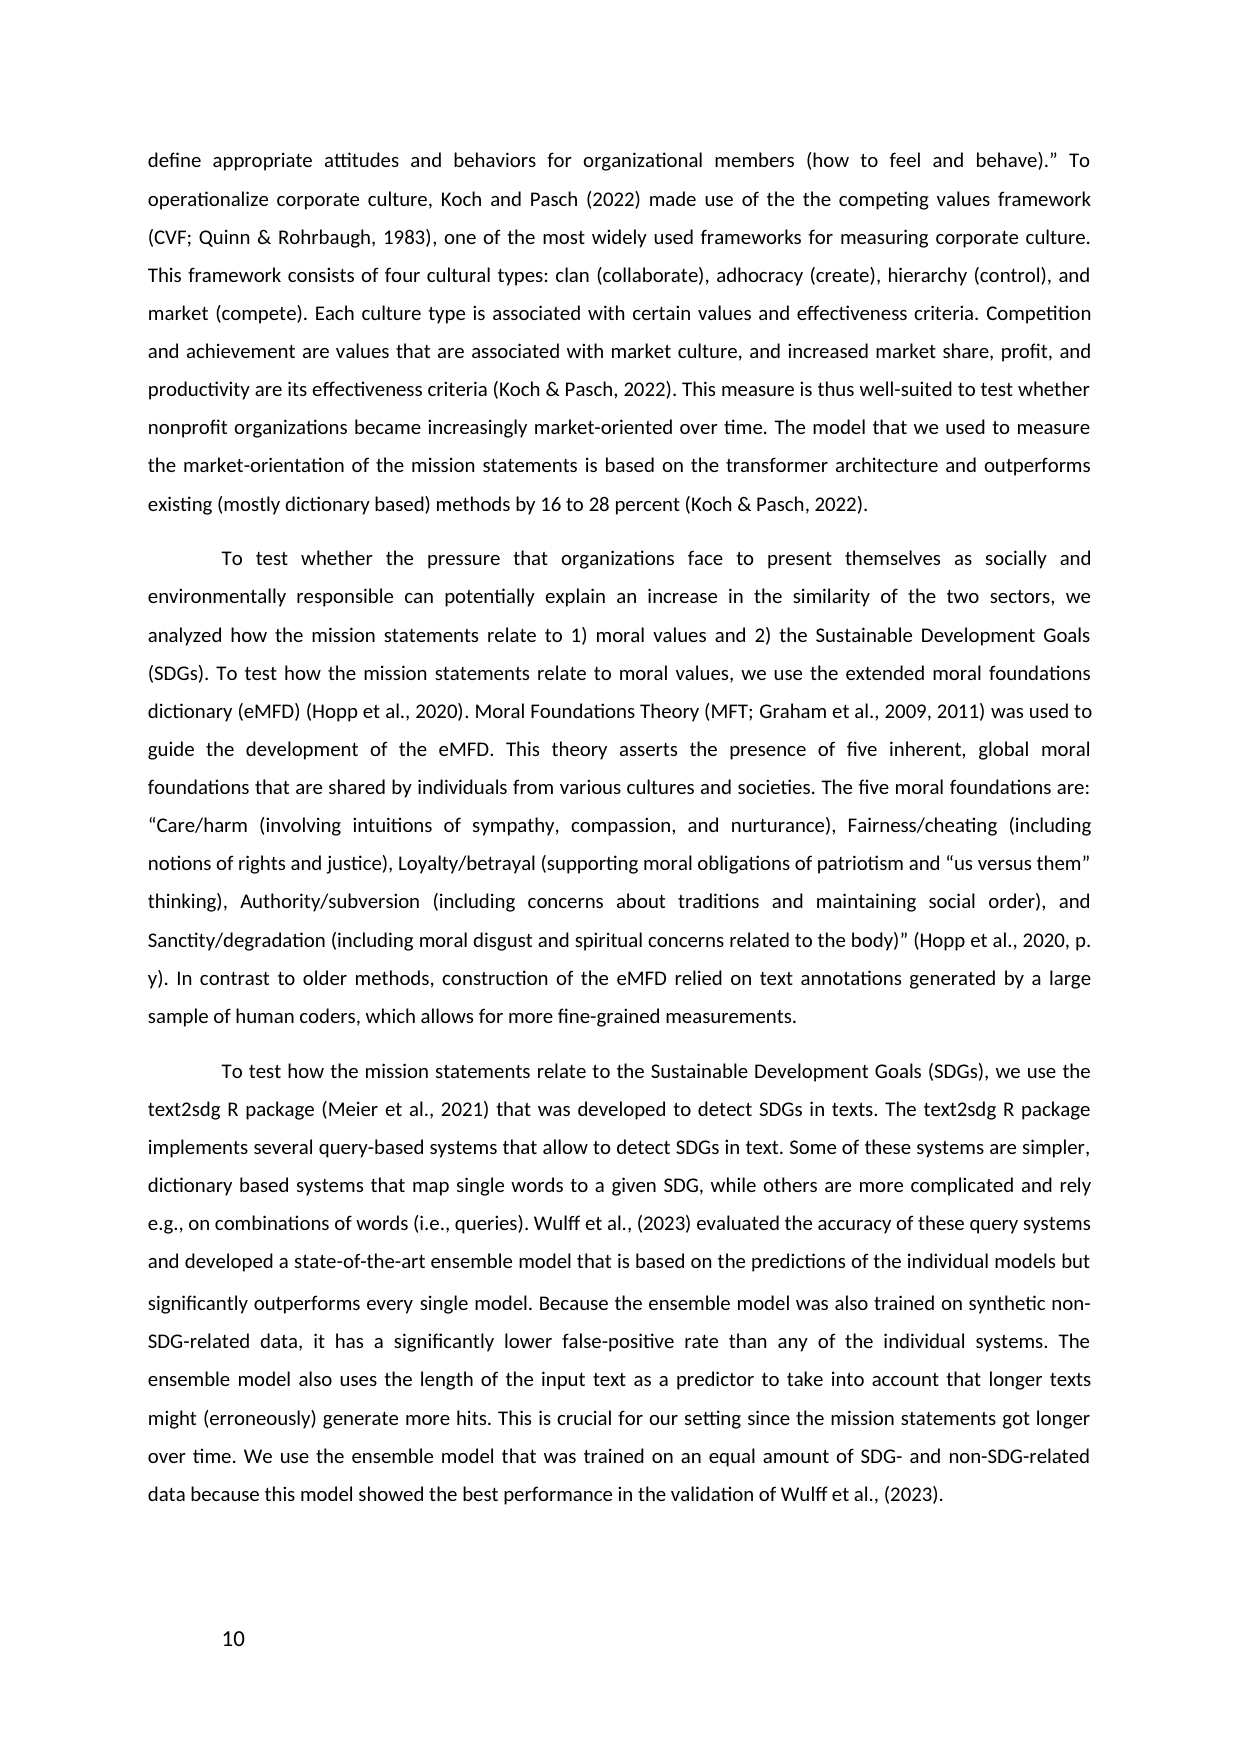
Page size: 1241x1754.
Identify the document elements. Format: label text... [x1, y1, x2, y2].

text To test how the mission statements relate to the Sustainable Development Goals (SDGs), we use the text2sdg R package (Meier et al., 2021) that was developed to detect SDGs in texts. The text2sdg R package implements several query-based systems that allow to detect SDGs in text. Some of these systems are simpler, dictionary based systems that map single words to a given SDG, while others are more complicated and rely e.g., on combinations of words (i.e., queries). Wulff et al., (2023) evaluated the accuracy of these query systems and developed a state-of-the-art ensemble model that is based on the predictions of the individual models but significantly outperforms every single model. Because the ensemble model was also trained on synthetic non-SDG-related data, it has a significantly lower false-positive rate than any of the individual systems. The ensemble model also uses the length of the input text as a predictor to take into account that longer texts might (erroneously) generate more hits. This is crucial for our setting since the mission statements got longer over time. We use the ensemble model that was trained on an equal amount of SDG- and non-SDG-related data because this model showed the best performance in the validation of Wulff et al., (2023). [148, 1058, 1093, 1506]
text To test whether the pressure that organizations face to present themselves as socially and environmentally responsible can potentially explain an increase in the similarity of the two sectors, we analyzed how the mission statements relate to 1) moral values and 2) the Sustainable Development Goals (SDGs). To test how the mission statements relate to moral values, we use the extended moral foundations dictionary (eMFD) (Hopp et al., 2020). Moral Foundations Theory (MFT; Graham et al., 2009, 2011) was used to guide the development of the eMFD. This theory asserts the presence of five inherent, global moral foundations that are shared by individuals from various cultures and societies. The five moral foundations are: “Care/harm (involving intuitions of sympathy, compassion, and nurturance), Fairness/cheating (including notions of rights and justice), Loyalty/betrayal (supporting moral obligations of patriotism and “us versus them” thinking), Authority/subversion (including concerns about traditions and maintaining social order), and Sanctity/degradation (including moral disgust and spiritual concerns related to the body)” (Hopp et al., 2020, p. y). In contrast to older methods, construction of the eMFD relied on text annotations generated by a large sample of human coders, which allows for more fine-grained measurements. [148, 546, 1093, 1028]
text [148, 148, 1093, 516]
